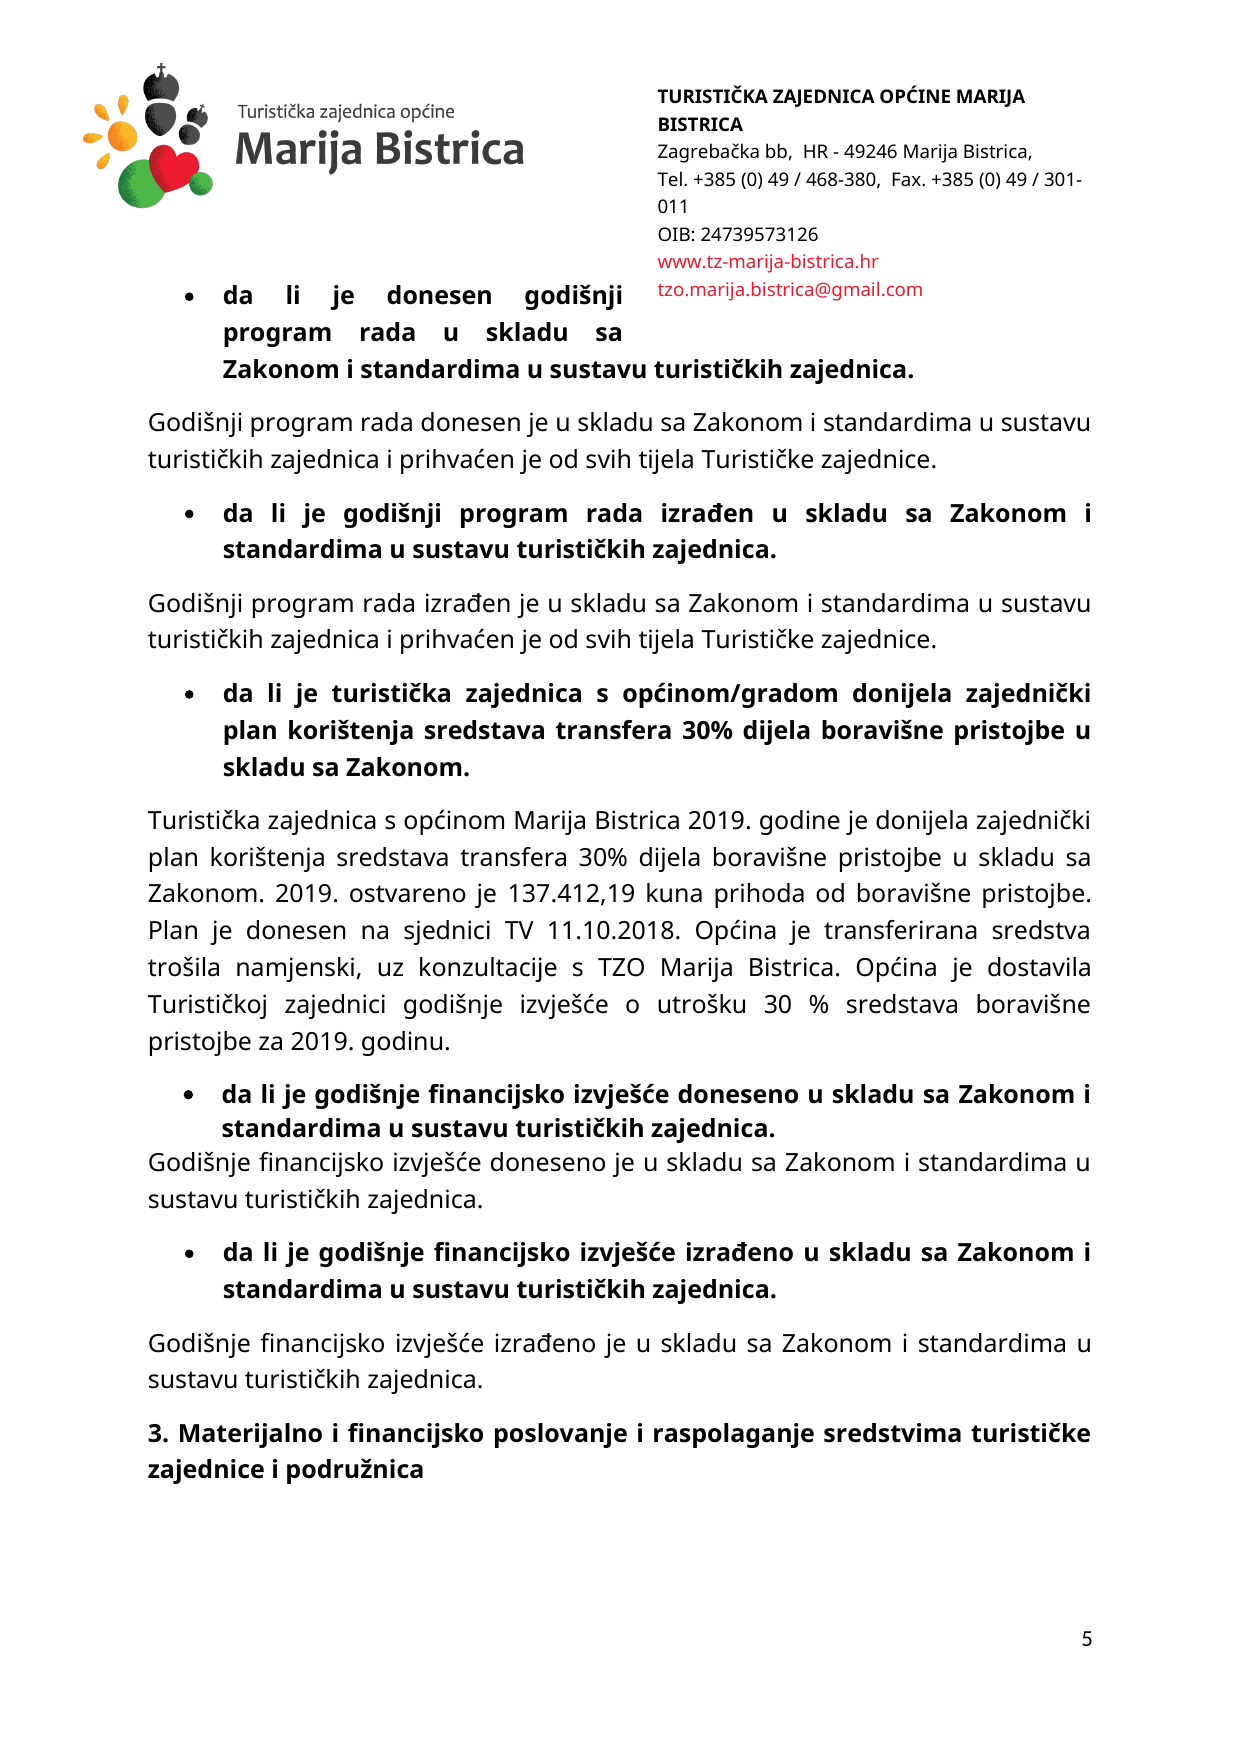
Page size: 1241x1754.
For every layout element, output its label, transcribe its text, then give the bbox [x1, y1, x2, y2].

text Turistička zajednica s općinom Marija Bistrica 2019. godine je donijela zajednički plan korištenja sredstava transfera 30% dijela boravišne pristojbe u skladu sa Zakonom. 2019. ostvareno je 137.412,19 kuna prihoda od boravišne pristojbe. Plan je donesen na sjednici TV 11.10.2018. Općina je transferirana sredstva trošila namjenski, uz konzultacije s TZO Marija Bistrica. Općina je dostavila Turističkoj zajednici godišnje izvješće o utrošku 30 % sredstava boravišne pristojbe za 2019. godinu. [148, 803, 1093, 1057]
text 3. Materijalno i financijsko poslovanje i raspolaganje sredstvima turističke zajednice i podružnica [148, 1415, 1093, 1486]
list da li je donesen godišnji program rada u skladu sa Zakonom i standardima u sustavu turističkih zajednica. [185, 278, 1093, 386]
text Godišnje financijsko izvješće izrađeno je u skladu sa Zakonom i standardima u sustavu turističkih zajednica. [148, 1325, 1093, 1396]
picture [45, 12, 571, 263]
text Godišnje financijsko izvješće doneseno je u skladu sa Zakonom i standardima u sustavu turističkih zajednica. [148, 1145, 1093, 1216]
text Godišnji program rada izrađen je u skladu sa Zakonom i standardima u sustavu turističkih zajednica i prihvaćen je od svih tijela Turističke zajednice. [148, 585, 1093, 656]
list da li je godišnje financijsko izvješće izrađeno u skladu sa Zakonom i standardima u sustavu turističkih zajednica. [185, 1235, 1093, 1306]
list da li je godišnji program rada izrađen u skladu sa Zakonom i standardima u sustavu turističkih zajednica. [185, 495, 1093, 566]
text Godišnji program rada donesen je u skladu sa Zakonom i standardima u sustavu turističkih zajednica i prihvaćen je od svih tijela Turističke zajednice. [148, 405, 1093, 476]
list da li je turistička zajednica s općinom/gradom donijela zajednički plan korištenja sredstava transfera 30% dijela boravišne pristojbe u skladu sa Zakonom. [185, 676, 1093, 783]
list da li je godišnje financijsko izvješće doneseno u skladu sa Zakonom i standardima u sustavu turističkih zajednica. [184, 1077, 1093, 1145]
